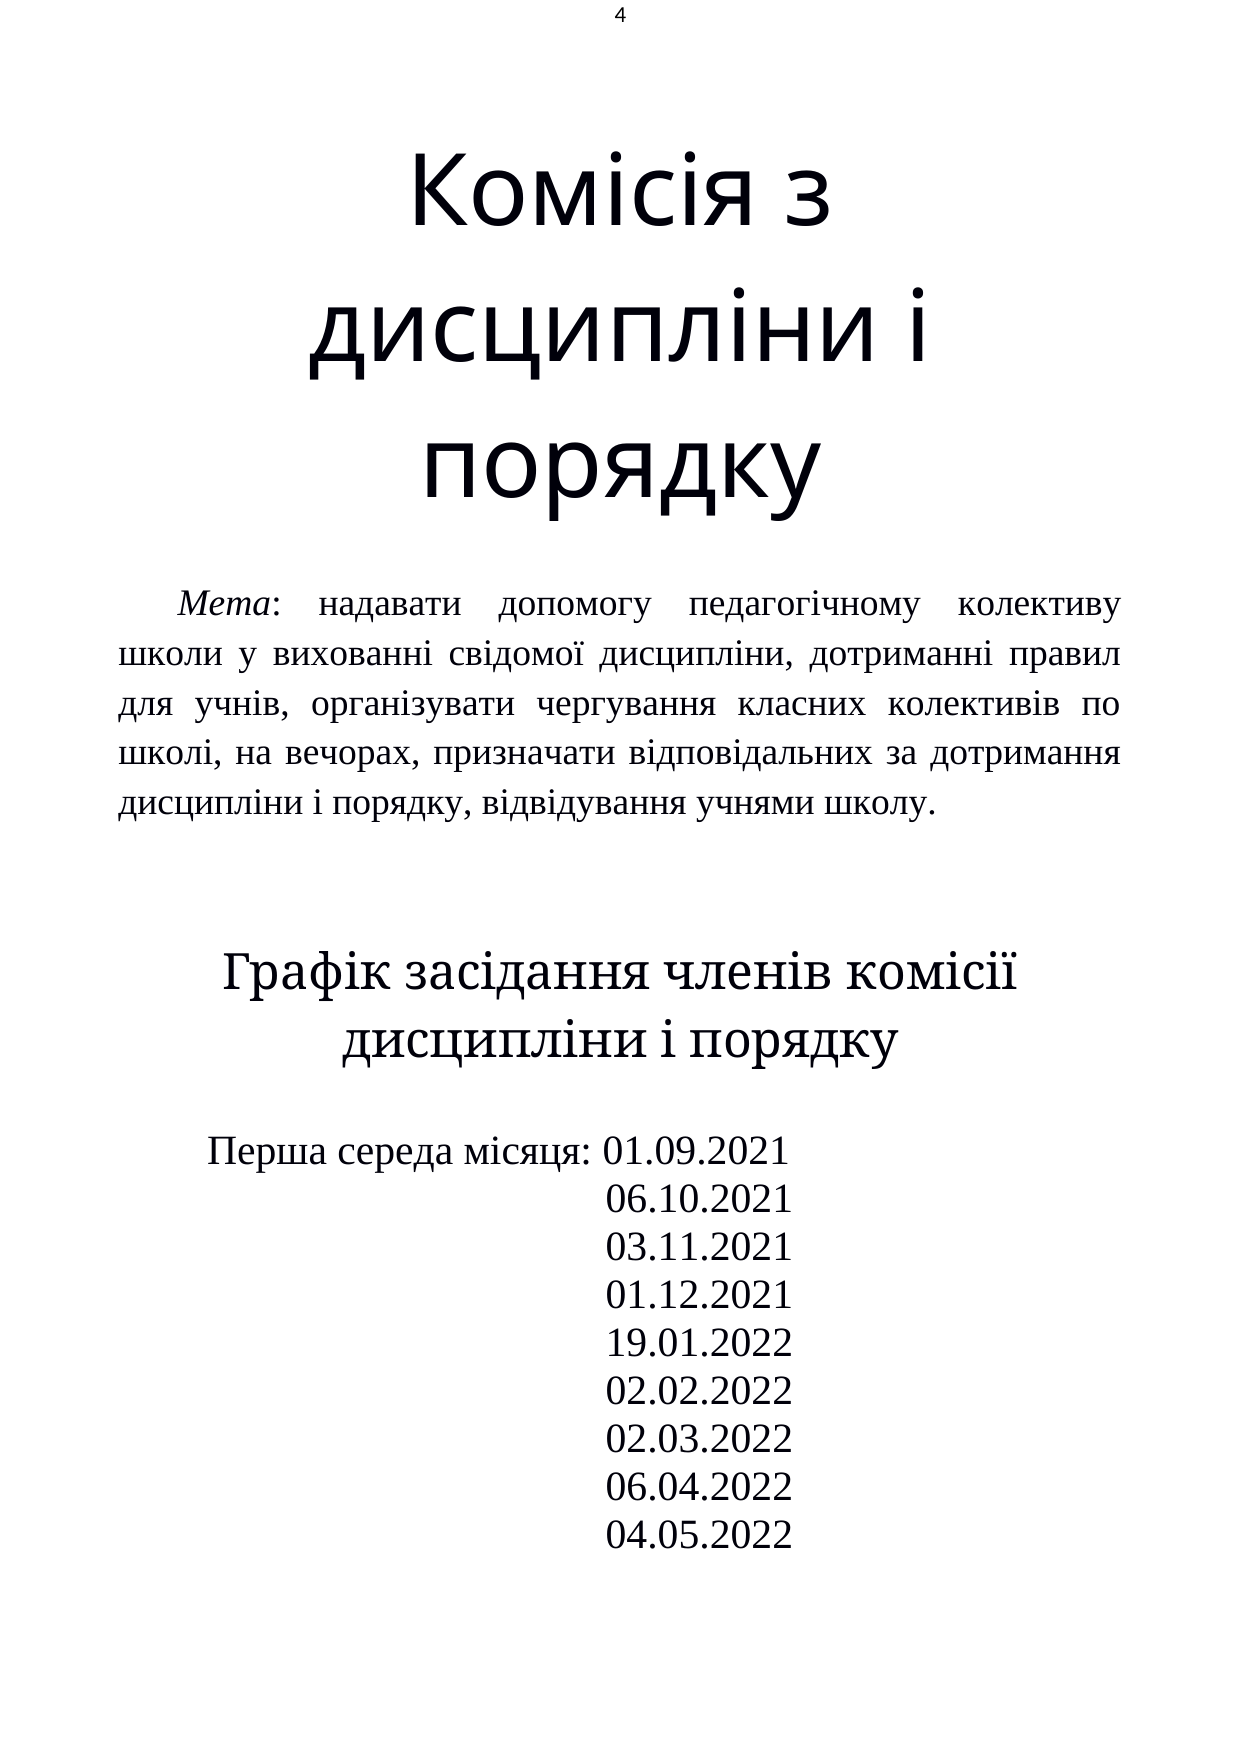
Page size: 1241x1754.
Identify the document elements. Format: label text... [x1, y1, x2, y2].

text 06.10.2021 [118, 1174, 1122, 1222]
text 06.04.2022 [118, 1461, 1122, 1509]
text Комісія з дисципліни і порядку [118, 118, 1122, 527]
text 01.12.2021 [118, 1269, 1122, 1317]
text 03.11.2021 [118, 1222, 1122, 1269]
text 04.05.2022 [118, 1509, 1122, 1557]
text 02.03.2022 [118, 1413, 1122, 1461]
text Мета: надавати допомогу педагогічному колективу школи у вихованні свідомої дисципліни, дотриманні правил для учнів, організувати чергування класних колективів по школі, на вечорах, призначати відповідальних за дотримання дисципліни і порядку, відвідування учнями школу. [118, 581, 1122, 822]
text 02.02.2022 [118, 1365, 1122, 1413]
text Графік засідання членів комісії дисципліни і порядку [118, 936, 1122, 1072]
text Перша середа місяця: 01.09.2021 [118, 1126, 1122, 1174]
text 19.01.2022 [118, 1317, 1122, 1365]
